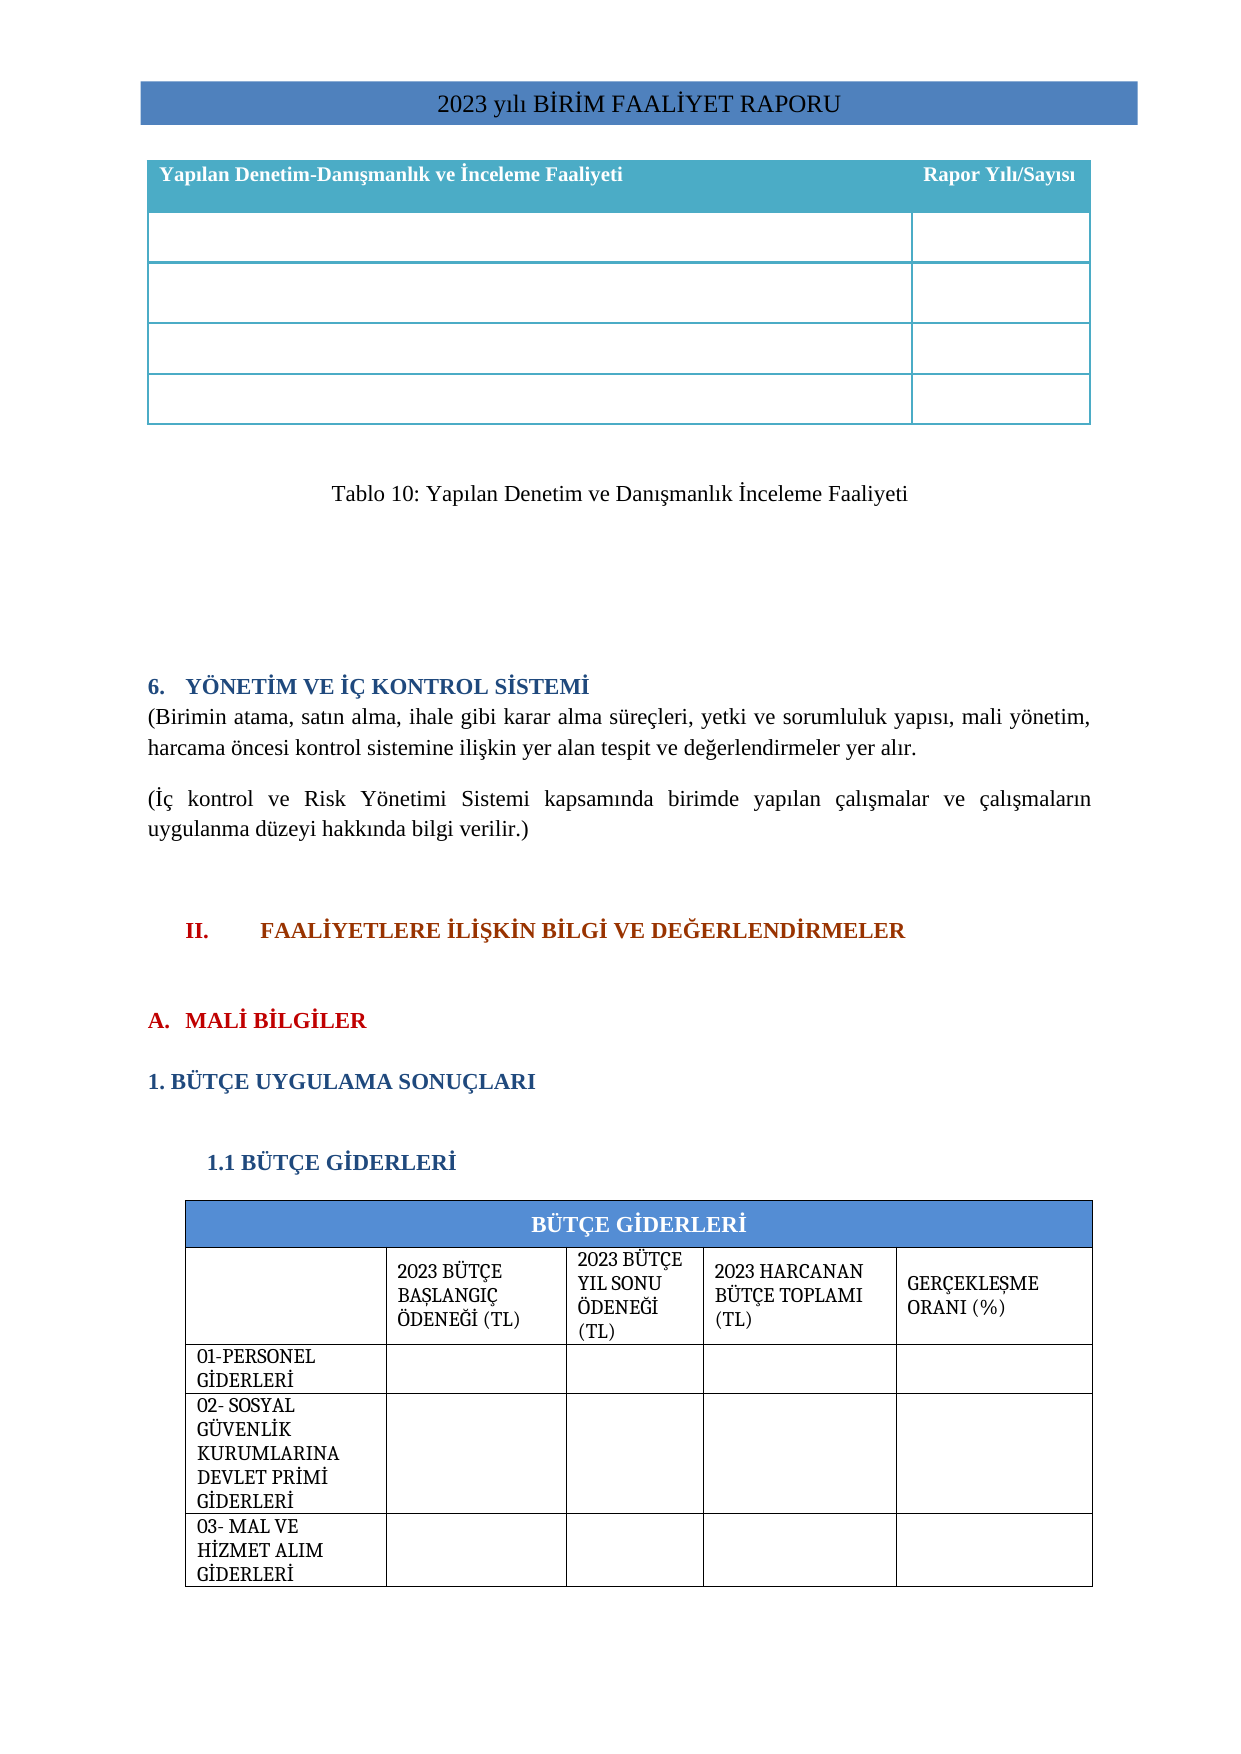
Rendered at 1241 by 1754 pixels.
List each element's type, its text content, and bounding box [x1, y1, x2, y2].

table_cell 01-PERSONEL GİDERLERİ [186, 1345, 386, 1392]
text (İç kontrol ve Risk Yönetimi Sistemi kapsamında birimde yapılan çalışmalar ve çalışmaların uygulanma düzeyi hakkında bilgi verilir.) [148, 784, 1093, 841]
table_header Yapılan Denetim-Danışmanlık ve İnceleme Faaliyeti [149, 162, 911, 211]
list 1.1 BÜTÇE GİDERLERİ [207, 1149, 1093, 1176]
table_cell [186, 1248, 386, 1343]
table_cell [387, 1345, 566, 1392]
table_cell [704, 1345, 896, 1392]
table_header Rapor Yılı/Sayısı [913, 162, 1089, 211]
text (Birimin atama, satın alma, ihale gibi karar alma süreçleri, yetki ve sorumluluk yapısı, mali yönetim, harcama öncesi kontrol sistemine ilişkin yer alan tespit ve değerlendirmeler yer alır. [148, 703, 1093, 760]
table_cell [704, 1394, 896, 1513]
table_cell 2023 BÜTÇE YIL SONU ÖDENEĞİ (TL) [567, 1248, 703, 1343]
table_cell [913, 213, 1089, 261]
table_cell [149, 264, 911, 322]
list MALİ BİLGİLER [148, 1007, 1093, 1064]
table_cell [149, 375, 911, 423]
table_cell [913, 264, 1089, 322]
table_cell [913, 324, 1089, 373]
table_cell [387, 1514, 566, 1586]
table_cell GERÇEKLEŞME ORANI (%) [897, 1248, 1092, 1343]
table_cell [897, 1345, 1092, 1392]
table_header BÜTÇE GİDERLERİ [186, 1201, 1092, 1247]
table_cell [149, 213, 911, 261]
table_cell [704, 1514, 896, 1586]
table_cell 2023 BÜTÇE BAŞLANGIÇ ÖDENEĞİ (TL) [387, 1248, 566, 1343]
table_cell [149, 324, 911, 373]
table_cell 2023 HARCANAN BÜTÇE TOPLAMI (TL) [704, 1248, 896, 1343]
table_cell [897, 1394, 1092, 1513]
text YÖNETİM VE İÇ KONTROL SİSTEMİ [148, 673, 1093, 699]
table_cell [387, 1394, 566, 1513]
table_cell [567, 1514, 703, 1586]
text FAALİYETLERE İLİŞKİN BİLGİ VE DEĞERLENDİRMELER [185, 917, 1093, 1004]
table_cell [567, 1345, 703, 1392]
text Tablo 10: Yapılan Denetim ve Danışmanlık İnceleme Faaliyeti [148, 481, 1093, 507]
table_cell 02- SOSYAL GÜVENLİK KURUMLARINA DEVLET PRİMİ GİDERLERİ [186, 1394, 386, 1513]
table_cell 03- MAL VE HİZMET ALIM GİDERLERİ [186, 1514, 386, 1586]
list 1. BÜTÇE UYGULAMA SONUÇLARI [148, 1068, 1093, 1094]
table_cell [567, 1394, 703, 1513]
table_cell [897, 1514, 1092, 1586]
table_cell [913, 375, 1089, 423]
